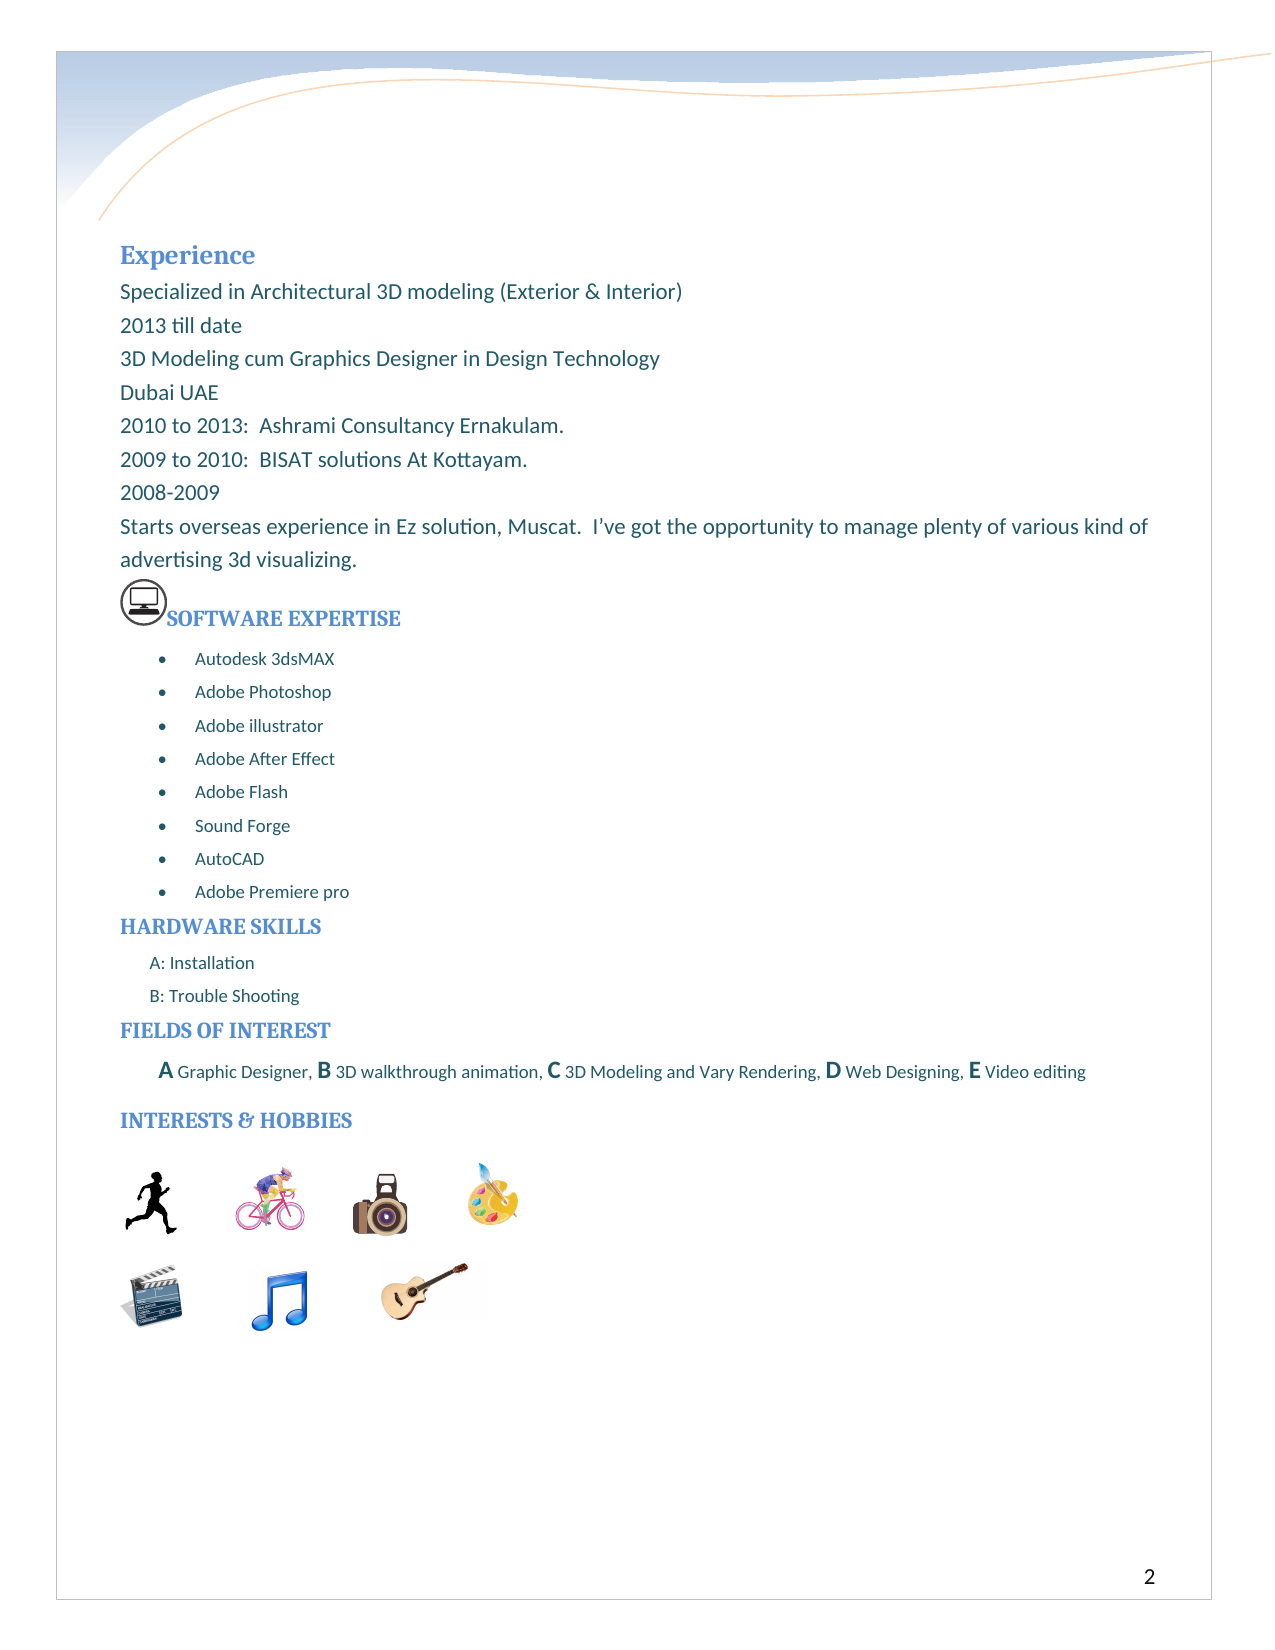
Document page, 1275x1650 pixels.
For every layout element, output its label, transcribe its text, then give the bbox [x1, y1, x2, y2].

text A Graphic Designer, B 3D walkthrough animation, C 3D Modeling and Vary Rendering, D Web Designing, E Video editing [120, 1054, 1155, 1085]
list AutoCAD [157, 847, 1155, 870]
list Adobe Photoshop [157, 681, 1155, 704]
list Adobe After Effect [157, 747, 1155, 770]
text FIELDS OF INTEREST [120, 1017, 1155, 1044]
subtitle 2008-2009 [120, 478, 1155, 507]
list Sound Forge [157, 814, 1155, 837]
subtitle Starts overseas experience in Ez solution, Muscat. I’ve got the opportunity to manage plenty of various kind of advertising 3d visualizing. [120, 512, 1155, 574]
text A: Installation [120, 951, 1155, 974]
text INTERESTS & HOBBIES [120, 1108, 1155, 1134]
subtitle 2013 till date [120, 311, 1155, 339]
list Adobe illustrator [157, 714, 1155, 737]
subtitle 2010 to 2013: Ashrami Consultancy Ernakulam. [120, 411, 1155, 439]
list Autodesk 3dsMAX [157, 647, 1155, 670]
subtitle Dubai UAE [120, 378, 1155, 406]
subtitle 3D Modeling cum Graphics Designer in Design Technology [120, 344, 1155, 372]
text SOFTWARE EXPERTISE [120, 579, 1155, 632]
list Adobe Premiere pro [157, 881, 1155, 904]
subtitle Experience [120, 240, 1155, 271]
text B: Trouble Shooting [120, 984, 1155, 1007]
text HARDWARE SKILLS [120, 914, 1155, 940]
subtitle Specialized in Architectural 3D modeling (Exterior & Interior) [120, 277, 1155, 305]
list Adobe Flash [157, 781, 1155, 804]
subtitle 2009 to 2010: BISAT solutions At Kottayam. [120, 445, 1155, 473]
